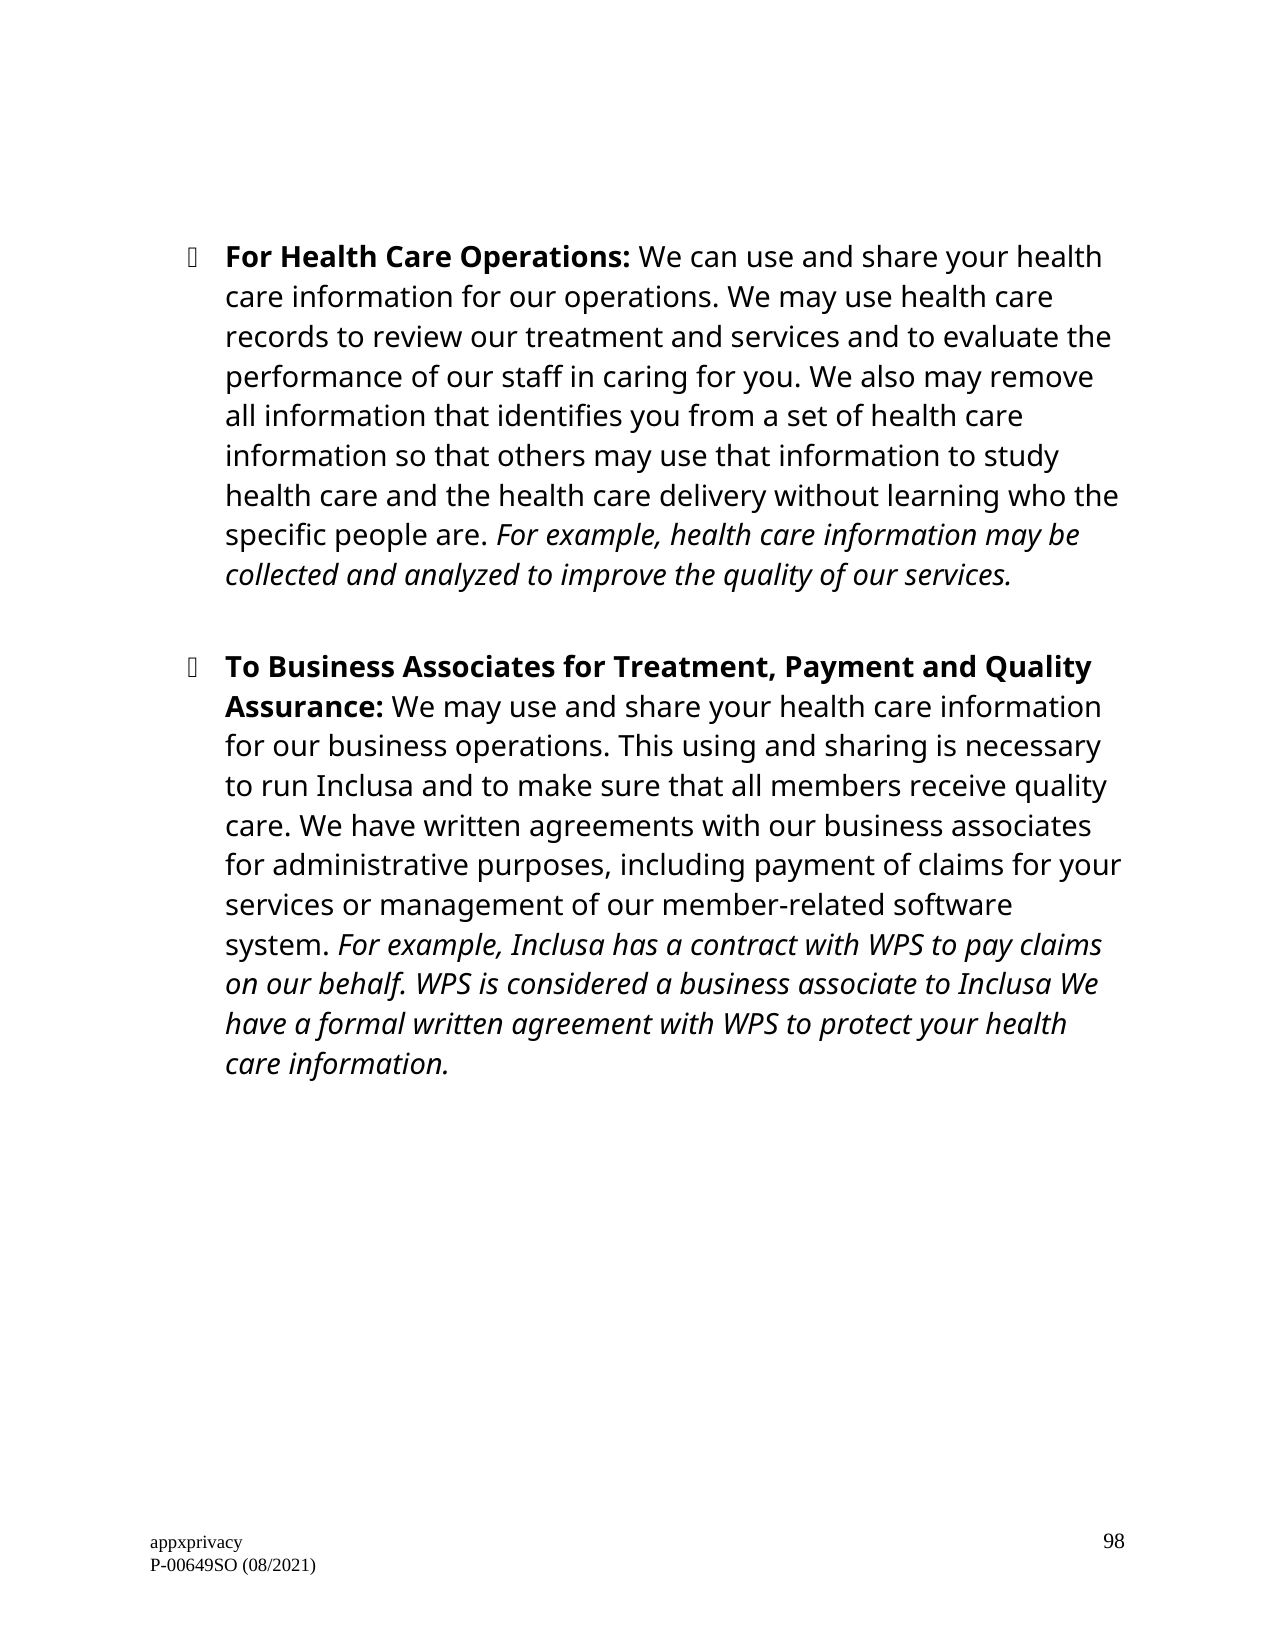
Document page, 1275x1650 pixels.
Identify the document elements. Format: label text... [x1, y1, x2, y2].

list For Health Care Operations: We can use and share your health care information for our operations. We may use health care records to review our treatment and services and to evaluate the performance of our staff in caring for you. We also may remove all information that identifies you from a set of health care information so that others may use that information to study health care and the health care delivery without learning who the specific people are. For example, health care information may be collected and analyzed to improve the quality of our services. [187, 237, 1125, 594]
list To Business Associates for Treatment, Payment and Quality Assurance: We may use and share your health care information for our business operations. This using and sharing is necessary to run Inclusa and to make sure that all members receive quality care. We have written agreements with our business associates for administrative purposes, including payment of claims for your services or management of our member-related software system. For example, Inclusa has a contract with WPS to pay claims on our behalf. WPS is considered a business associate to Inclusa We have a formal written agreement with WPS to protect your health care information. [187, 646, 1125, 1083]
